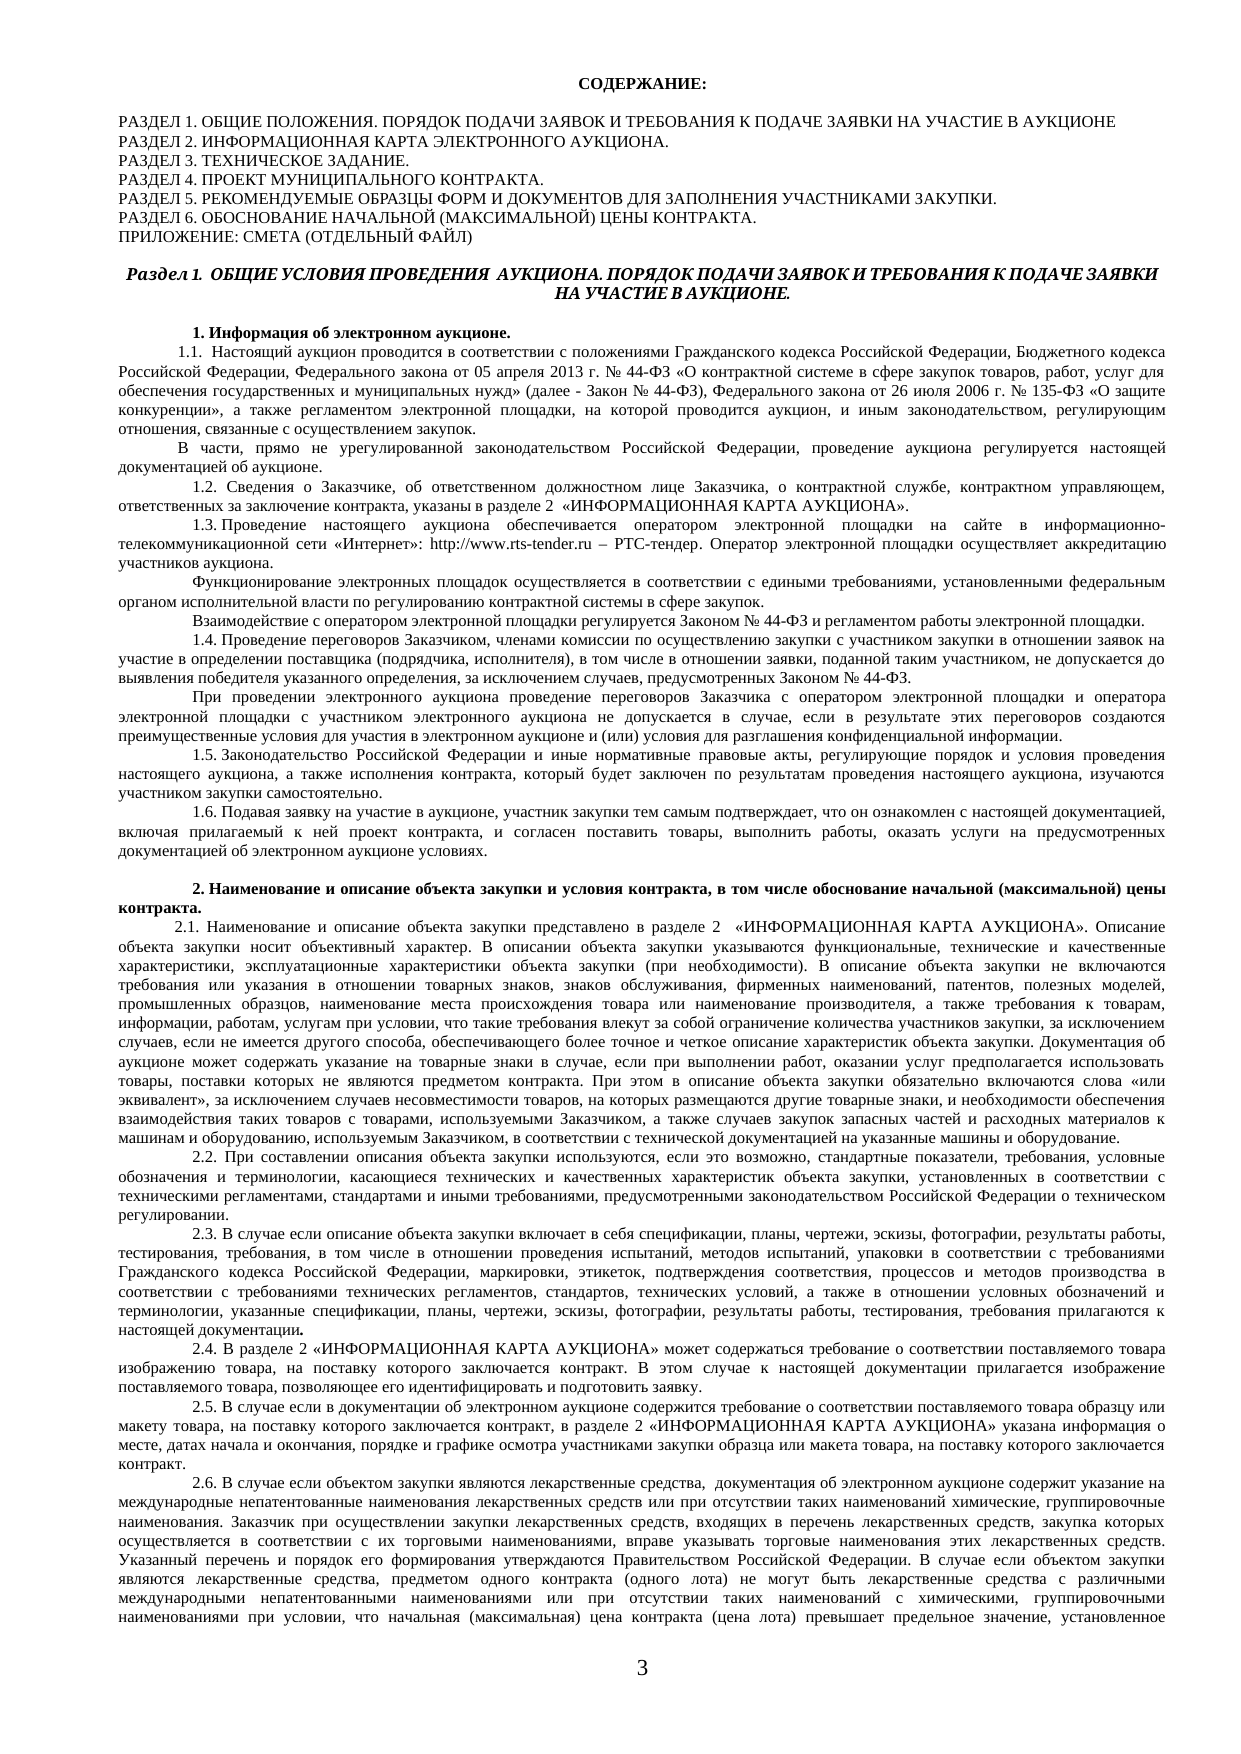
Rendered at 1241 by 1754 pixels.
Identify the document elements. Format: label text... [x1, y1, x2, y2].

text РАЗДЕЛ 2. ИНФОРМАЦИОННАЯ КАРТА ЭЛЕКТРОННОГО АУКЦИОНА. [118, 131, 1167, 151]
text 1.2. Сведения о Заказчике, об ответственном должностном лице Заказчика, о контрактной службе, контрактном управляющем, ответственных за заключение контракта, указаны в разделе 2 «ИНФОРМАЦИОННАЯ КАРТА АУКЦИОНА». [118, 476, 1167, 515]
text При проведении электронного аукциона проведение переговоров Заказчика с оператором электронной площадки и оператора электронной площадки с участником электронного аукциона не допускается в случае, если в результате этих переговоров создаются преимущественные условия для участия в электронном аукционе и (или) условия для разглашения конфиденциальной информации. [118, 687, 1167, 745]
text 1.1. Настоящий аукцион проводится в соответствии с положениями Гражданского кодекса Российской Федерации, Бюджетного кодекса Российской Федерации, Федерального закона от 05 апреля 2013 г. № 44-ФЗ «О контрактной системе в сфере закупок товаров, работ, услуг для обеспечения государственных и муниципальных нужд» (далее - Закон № 44-ФЗ), Федерального закона от 26 июля 2006 г. № 135-ФЗ «О защите конкуренции», а также регламентом электронной площадки, на которой проводится аукцион, и иным законодательством, регулирующим отношения, связанные с осуществлением закупок. [118, 342, 1167, 438]
text РАЗДЕЛ 5. РЕКОМЕНДУЕМЫЕ ОБРАЗЦЫ ФОРМ И ДОКУМЕНТОВ ДЛЯ ЗАПОЛНЕНИЯ УЧАСТНИКАМИ ЗАКУПКИ. [118, 189, 1167, 208]
text 2.4. В разделе 2 «ИНФОРМАЦИОННАЯ КАРТА АУКЦИОНА» может содержаться требование о соответствии поставляемого товара изображению товара, на поставку которого заключается контракт. В этом случае к настоящей документации прилагается изображение поставляемого товара, позволяющее его идентифицировать и подготовить заявку. [118, 1339, 1167, 1396]
text 2. Наименование и описание объекта закупки и условия контракта, в том числе обоснование начальной (максимальной) цены контракта. [118, 879, 1167, 917]
text В части, прямо не урегулированной законодательством Российской Федерации, проведение аукциона регулируется настоящей документацией об аукционе. [118, 438, 1167, 476]
text 2.2. При составлении описания объекта закупки используются, если это возможно, стандартные показатели, требования, условные обозначения и терминологии, касающиеся технических и качественных характеристик объекта закупки, установленных в соответствии с техническими регламентами, стандартами и иными требованиями, предусмотренными законодательством Российской Федерации о техническом регулировании. [118, 1147, 1167, 1224]
text 1.3. Проведение настоящего аукциона обеспечивается оператором электронной площадки на сайте в информационно-телекоммуникационной сети «Интернет»: http://www.rts-tender.ru – РТС-тендер. Оператор электронной площадки осуществляет аккредитацию участников аукциона. [118, 515, 1167, 572]
text РАЗДЕЛ 1. ОБЩИЕ ПОЛОЖЕНИЯ. ПОРЯДОК ПОДАЧИ ЗАЯВОК И ТРЕБОВАНИЯ К ПОДАЧЕ ЗАЯВКИ НА УЧАСТИЕ В АУКЦИОНЕ [118, 112, 1167, 131]
text РАЗДЕЛ 4. ПРОЕКТ МУНИЦИПАЛЬНОГО КОНТРАКТА. [118, 170, 1167, 189]
text РАЗДЕЛ 6. ОБОСНОВАНИЕ НАЧАЛЬНОЙ (МАКСИМАЛЬНОЙ) ЦЕНЫ КОНТРАКТА. [118, 208, 1167, 227]
text 1.5. Законодательство Российской Федерации и иные нормативные правовые акты, регулирующие порядок и условия проведения настоящего аукциона, а также исполнения контракта, который будет заключен по результатам проведения настоящего аукциона, изучаются участником закупки самостоятельно. [118, 745, 1167, 802]
text 1.6. Подавая заявку на участие в аукционе, участник закупки тем самым подтверждает, что он ознакомлен с настоящей документацией, включая прилагаемый к ней проект контракта, и согласен поставить товары, выполнить работы, оказать услуги на предусмотренных документацией об электронном аукционе условиях. [118, 802, 1167, 860]
text 1. Информация об электронном аукционе. [118, 323, 1167, 342]
text 1.4. Проведение переговоров Заказчиком, членами комиссии по осуществлению закупки с участником закупки в отношении заявок на участие в определении поставщика (подрядчика, исполнителя), в том числе в отношении заявки, поданной таким участником, не допускается до выявления победителя указанного определения, за исключением случаев, предусмотренных Законом № 44-ФЗ. [118, 630, 1167, 687]
text 2.1. Наименование и описание объекта закупки представлено в разделе 2 «ИНФОРМАЦИОННАЯ КАРТА АУКЦИОНА». Описание объекта закупки носит объективный характер. В описании объекта закупки указываются функциональные, технические и качественные характеристики, эксплуатационные характеристики объекта закупки (при необходимости). В описание объекта закупки не включаются требования или указания в отношении товарных знаков, знаков обслуживания, фирменных наименований, патентов, полезных моделей, промышленных образцов, наименование места происхождения товара или наименование производителя, а также требования к товарам, информации, работам, услугам при условии, что такие требования влекут за собой ограничение количества участников закупки, за исключением случаев, если не имеется другого способа, обеспечивающего более точное и четкое описание характеристик объекта закупки. Документация об аукционе может содержать указание на товарные знаки в случае, если при выполнении работ, оказании услуг предполагается использовать товары, поставки которых не являются предметом контракта. При этом в описание объекта закупки обязательно включаются слова «или эквивалент», за исключением случаев несовместимости товаров, на которых размещаются другие товарные знаки, и необходимости обеспечения взаимодействия таких товаров с товарами, используемыми Заказчиком, а также случаев закупок запасных частей и расходных материалов к машинам и оборудованию, используемым Заказчиком, в соответствии с технической документацией на указанные машины и оборудование. [118, 917, 1167, 1147]
text 2.5. В случае если в документации об электронном аукционе содержится требование о соответствии поставляемого товара образцу или макету товара, на поставку которого заключается контракт, в разделе 2 «ИНФОРМАЦИОННАЯ КАРТА АУКЦИОНА» указана информация о месте, датах начала и окончания, порядке и графике осмотра участниками закупки образца или макета товара, на поставку которого заключается контракт. [118, 1396, 1167, 1473]
subtitle Раздел 1. ОБЩИЕ УСЛОВИЯ ПРОВЕДЕНИЯ АУКЦИОНА. ПОРЯДОК ПОДАЧИ ЗАЯВОК И ТРЕБОВАНИЯ К ПОДАЧЕ ЗАЯВКИ НА УЧАСТИЕ В АУКЦИОНЕ. [118, 266, 1167, 304]
text Функционирование электронных площадок осуществляется в соответствии с едиными требованиями, установленными федеральным органом исполнительной власти по регулированию контрактной системы в сфере закупок. [118, 572, 1167, 611]
text РАЗДЕЛ 3. ТЕХНИЧЕСКОЕ ЗАДАНИЕ. [118, 151, 1167, 170]
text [118, 1473, 1167, 1626]
text ПРИЛОЖЕНИЕ: СМЕТА (ОТДЕЛЬНЫЙ ФАЙЛ) [118, 227, 1167, 246]
text СОДЕРЖАНИЕ: [118, 74, 1167, 93]
text Взаимодействие с оператором электронной площадки регулируется Законом № 44-ФЗ и регламентом работы электронной площадки. [118, 611, 1167, 630]
text 2.3. В случае если описание объекта закупки включает в себя спецификации, планы, чертежи, эскизы, фотографии, результаты работы, тестирования, требования, в том числе в отношении проведения испытаний, методов испытаний, упаковки в соответствии с требованиями Гражданского кодекса Российской Федерации, маркировки, этикеток, подтверждения соответствия, процессов и методов производства в соответствии с требованиями технических регламентов, стандартов, технических условий, а также в отношении условных обозначений и терминологии, указанные спецификации, планы, чертежи, эскизы, фотографии, результаты работы, тестирования, требования прилагаются к настоящей документации. [118, 1224, 1167, 1339]
